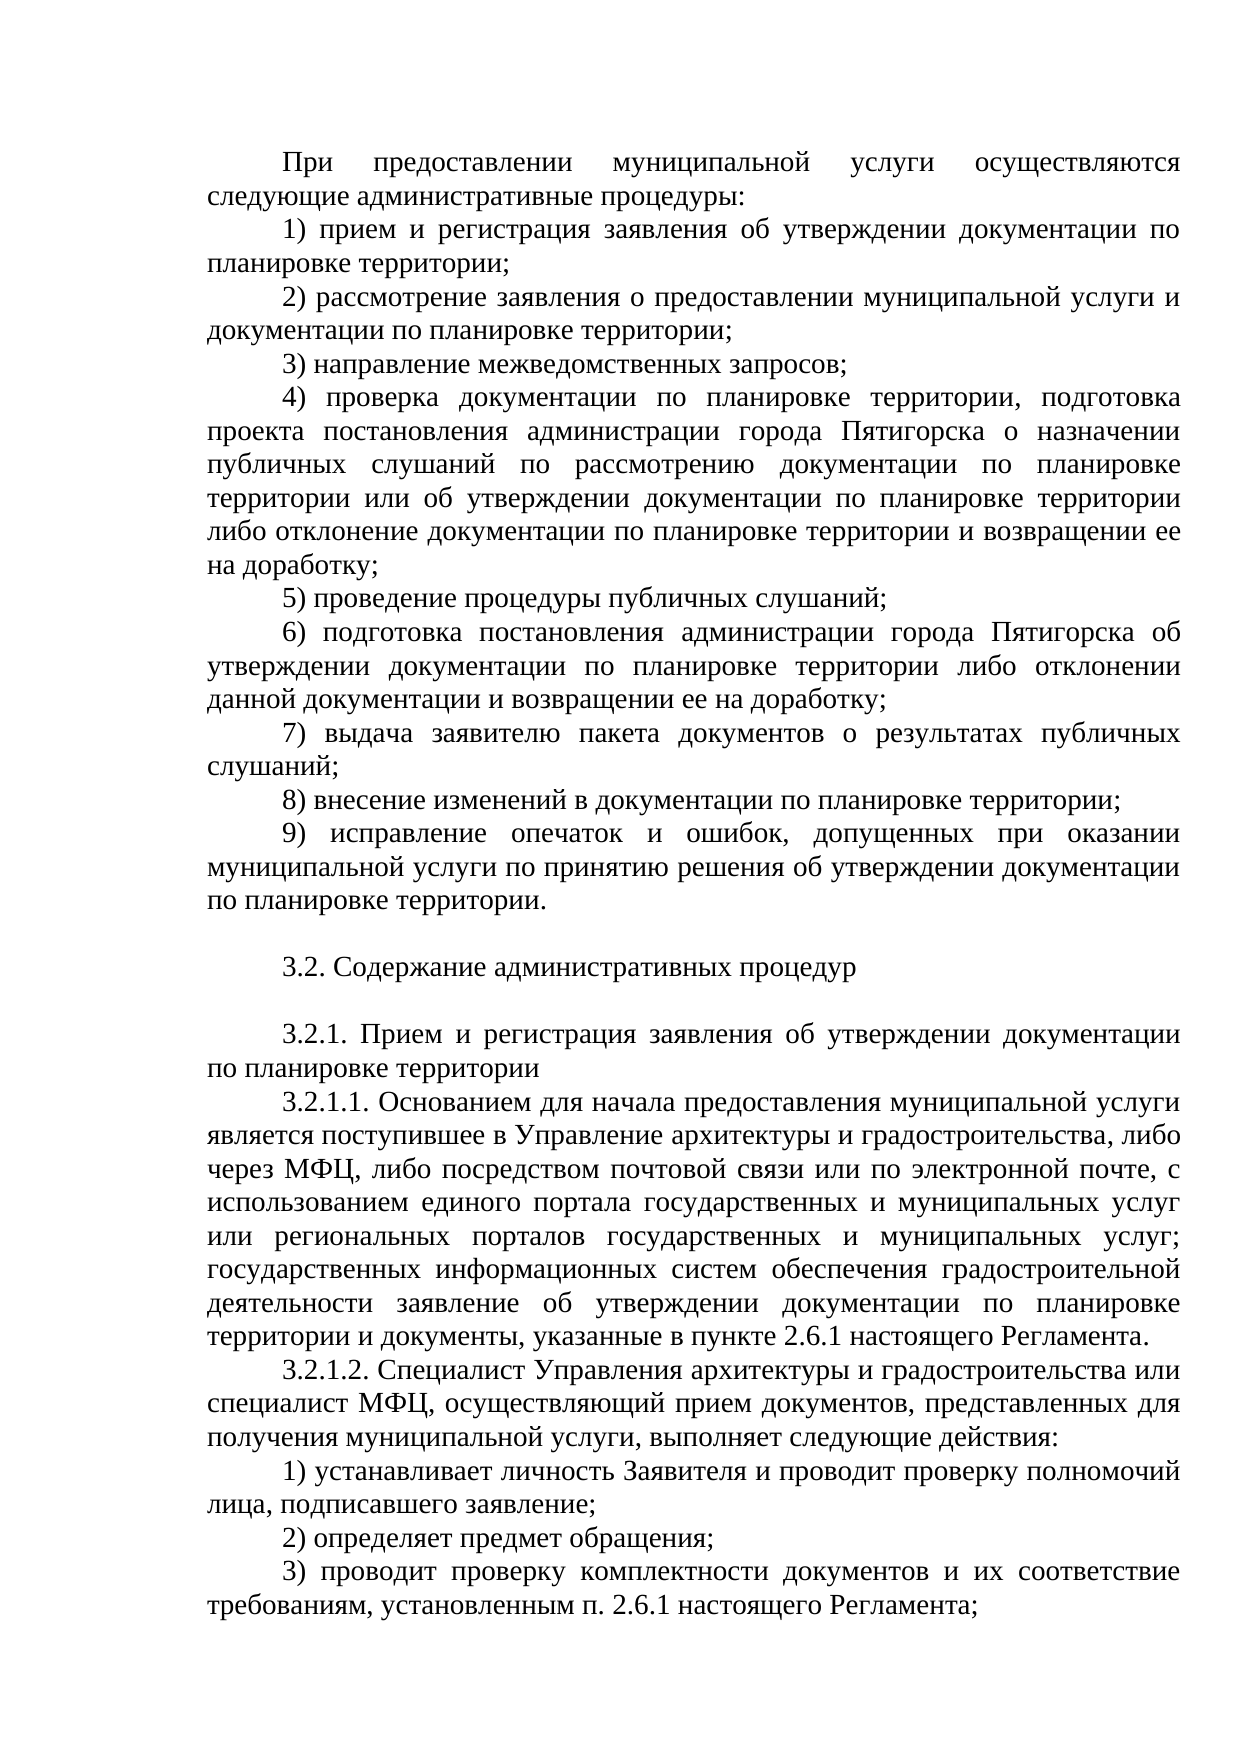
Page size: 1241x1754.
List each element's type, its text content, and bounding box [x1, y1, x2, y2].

text 3.2. Содержание административных процедур [207, 949, 1181, 983]
text 6) подготовка постановления администрации города Пятигорска об утверждении документации по планировке территории либо отклонении данной документации и возвращении ее на доработку; [207, 614, 1181, 715]
text 3.2.1.1. Основанием для начала предоставления муниципальной услуги является поступившее в Управление архитектуры и градостроительства, либо через МФЦ, либо посредством почтовой связи или по электронной почте, с использованием единого портала государственных и муниципальных услуг или региональных порталов государственных и муниципальных услуг; государственных информационных систем обеспечения градостроительной деятельности заявление об утверждении документации по планировке территории и документы, указанные в пункте 2.6.1 настоящего Регламента. [207, 1084, 1181, 1352]
text 2) определяет предмет обращения; [207, 1520, 1181, 1553]
text 1) устанавливает личность Заявителя и проводит проверку полномочий лица, подписавшего заявление; [207, 1453, 1181, 1520]
text 3) проводит проверку комплектности документов и их соответствие требованиям, установленным п. 2.6.1 настоящего Регламента; [207, 1553, 1181, 1620]
text 9) исправление опечаток и ошибок, допущенных при оказании муниципальной услуги по принятию решения об утверждении документации по планировке территории. [207, 815, 1181, 916]
text 7) выдача заявителю пакета документов о результатах публичных слушаний; [207, 715, 1181, 782]
text 1) прием и регистрация заявления об утверждении документации по планировке территории; [207, 212, 1181, 279]
text 3) направление межведомственных запросов; [207, 346, 1181, 379]
text 8) внесение изменений в документации по планировке территории; [207, 782, 1181, 815]
text 3.2.1. Прием и регистрация заявления об утверждении документации по планировке территории [207, 1017, 1181, 1084]
text При предоставлении муниципальной услуги осуществляются следующие административные процедуры: [207, 144, 1181, 212]
text 3.2.1.2. Специалист Управления архитектуры и градостроительства или специалист МФЦ, осуществляющий прием документов, представленных для получения муниципальной услуги, выполняет следующие действия: [207, 1352, 1181, 1453]
text 2) рассмотрение заявления о предоставлении муниципальной услуги и документации по планировке территории; [207, 279, 1181, 346]
text 4) проверка документации по планировке территории, подготовка проекта постановления администрации города Пятигорска о назначении публичных слушаний по рассмотрению документации по планировке территории или об утверждении документации по планировке территории либо отклонение документации по планировке территории и возвращении ее на доработку; [207, 379, 1181, 581]
text 5) проведение процедуры публичных слушаний; [207, 581, 1181, 614]
